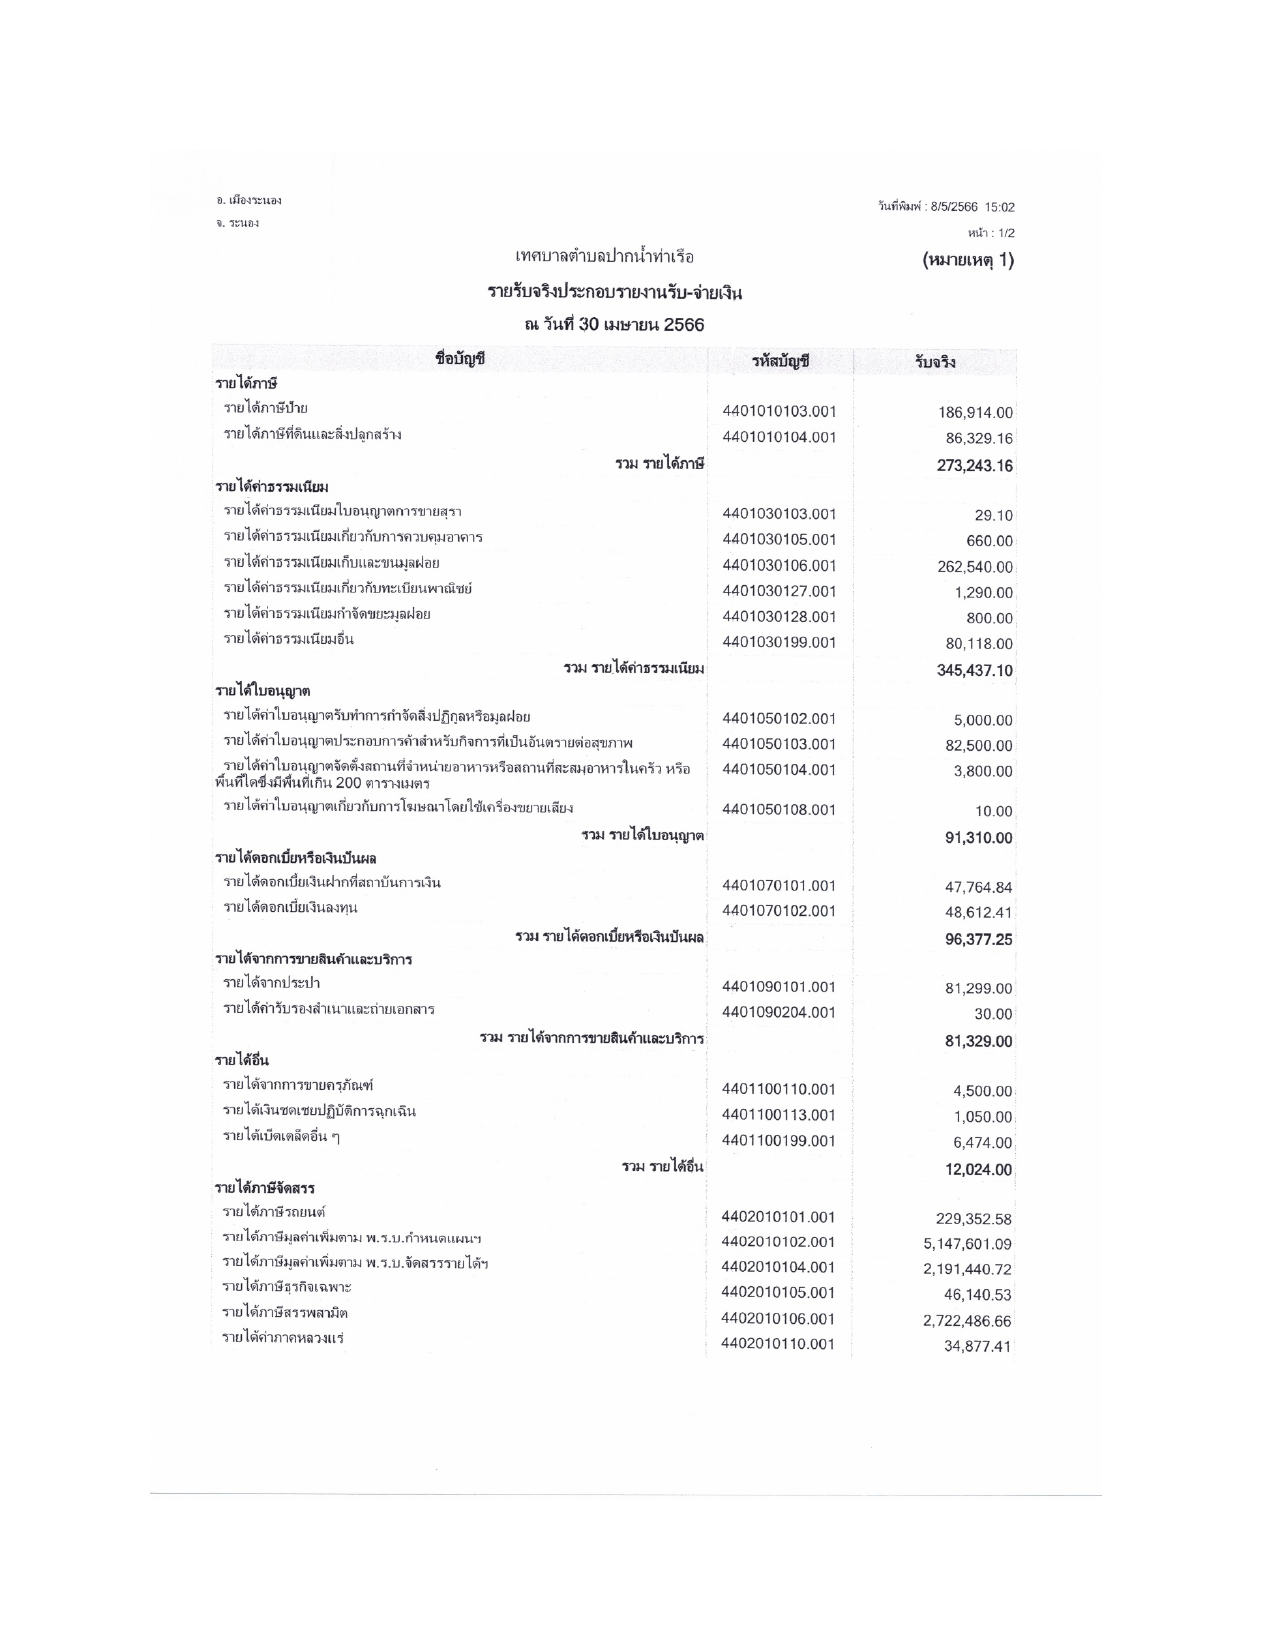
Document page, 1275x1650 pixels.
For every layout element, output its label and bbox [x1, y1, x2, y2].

picture [150, 150, 1102, 1500]
